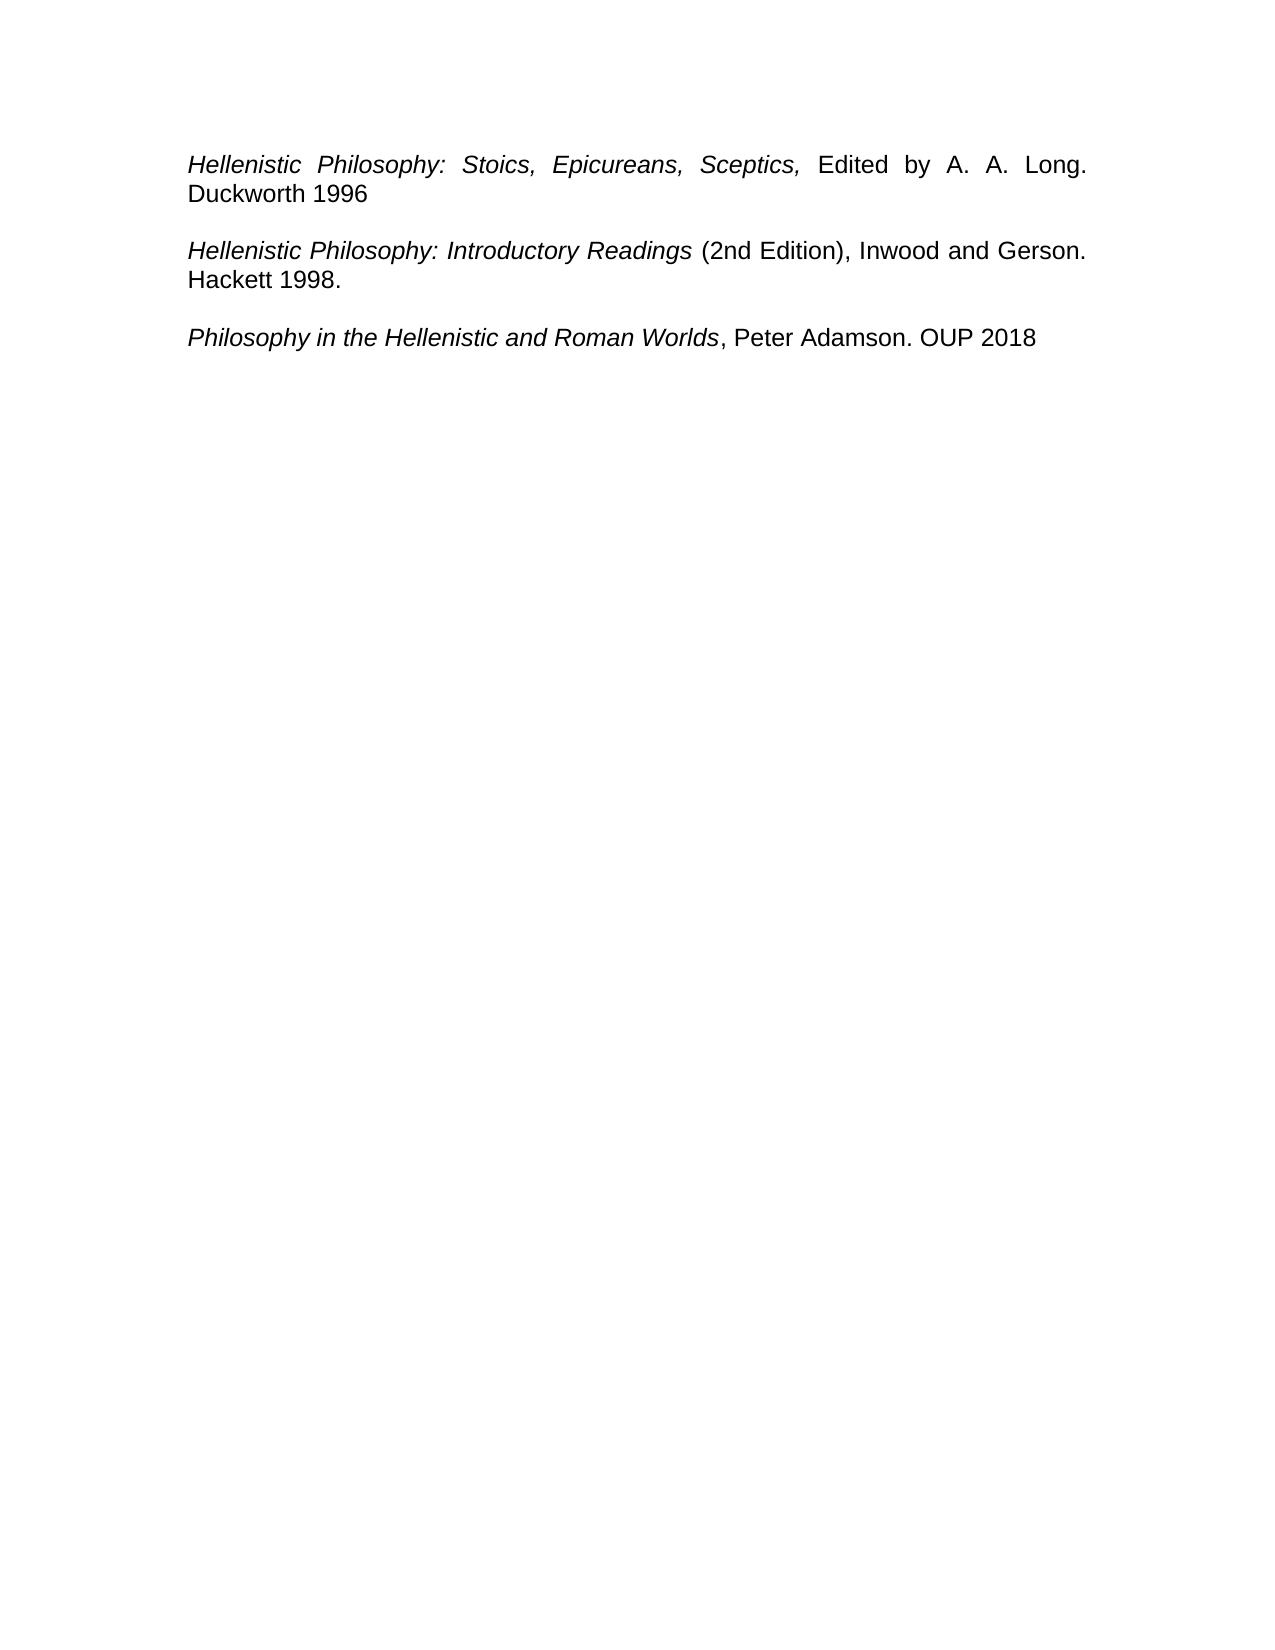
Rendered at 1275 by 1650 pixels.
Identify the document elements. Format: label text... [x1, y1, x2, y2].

text Hellenistic Philosophy: Stoics, Epicureans, Sceptics, Edited by A. A. Long. Duckworth 1996 [187, 150, 1087, 207]
text Hellenistic Philosophy: Introductory Readings (2nd Edition), Inwood and Gerson. Hackett 1998. [187, 236, 1087, 294]
text Philosophy in the Hellenistic and Roman Worlds, Peter Adamson. OUP 2018 [187, 322, 1087, 351]
